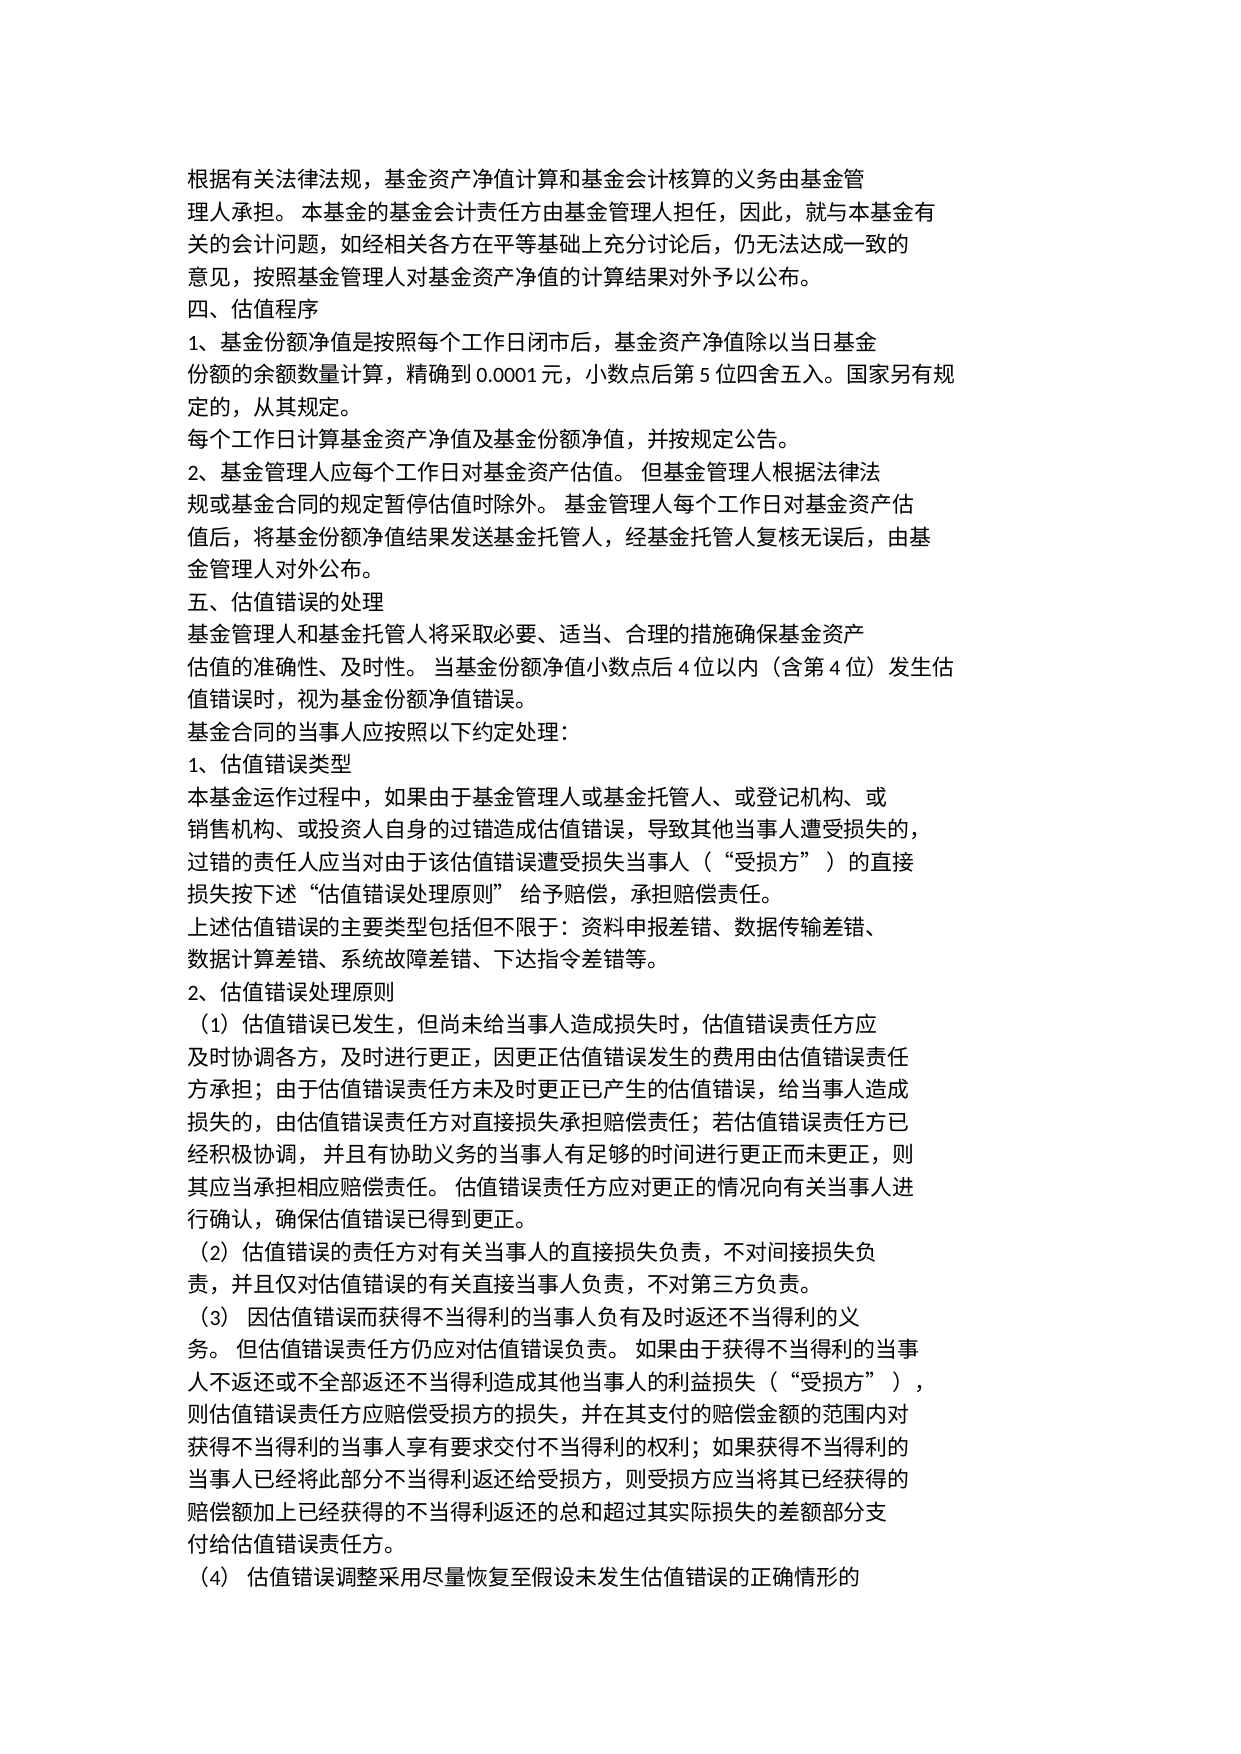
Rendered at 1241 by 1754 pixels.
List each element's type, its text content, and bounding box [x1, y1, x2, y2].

text （3） 因估值错误而获得不当得利的当事人负有及时返还不当得利的义 [187, 1299, 1053, 1332]
text 上述估值错误的主要类型包括但不限于：资料申报差错、数据传输差错、 [187, 909, 1053, 942]
text 方承担；由于估值错误责任方未及时更正已产生的估值错误，给当事人造成 [187, 1072, 1053, 1104]
text 损失按下述“估值错误处理原则” 给予赔偿，承担赔偿责任。 [187, 877, 1053, 909]
text 规或基金合同的规定暂停估值时除外。 基金管理人每个工作日对基金资产估 [187, 487, 1053, 519]
text 务。 但估值错误责任方仍应对估值错误负责。 如果由于获得不当得利的当事 [187, 1332, 1053, 1364]
text 基金合同的当事人应按照以下约定处理： [187, 714, 1053, 747]
text 值错误时，视为基金份额净值错误。 [187, 682, 1053, 714]
text 行确认，确保估值错误已得到更正。 [187, 1202, 1053, 1234]
text 理人承担。 本基金的基金会计责任方由基金管理人担任，因此，就与本基金有 [187, 194, 1053, 227]
text （4） 估值错误调整采用尽量恢复至假设未发生估值错误的正确情形的 [187, 1559, 1053, 1592]
text 每个工作日计算基金资产净值及基金份额净值，并按规定公告。 [187, 422, 1053, 454]
text 及时协调各方，及时进行更正，因更正估值错误发生的费用由估值错误责任 [187, 1039, 1053, 1072]
text 1、估值错误类型 [187, 747, 1053, 779]
text 过错的责任人应当对由于该估值错误遭受损失当事人（“受损方” ）的直接 [187, 844, 1053, 877]
text 当事人已经将此部分不当得利返还给受损方，则受损方应当将其已经获得的 [187, 1462, 1053, 1494]
text 数据计算差错、系统故障差错、下达指令差错等。 [187, 942, 1053, 974]
text 赔偿额加上已经获得的不当得利返还的总和超过其实际损失的差额部分支 [187, 1494, 1053, 1527]
text 意见，按照基金管理人对基金资产净值的计算结果对外予以公布。 [187, 259, 1053, 292]
text 获得不当得利的当事人享有要求交付不当得利的权利；如果获得不当得利的 [187, 1429, 1053, 1462]
text 金管理人对外公布。 [187, 552, 1053, 584]
text 人不返还或不全部返还不当得利造成其他当事人的利益损失（“受损方” ）， [187, 1364, 1053, 1397]
text 2、基金管理人应每个工作日对基金资产估值。 但基金管理人根据法律法 [187, 454, 1053, 487]
text 份额的余额数量计算，精确到0.0001元，小数点后第5位四舍五入。国家另有规 [187, 357, 1053, 389]
text 则估值错误责任方应赔偿受损方的损失，并在其支付的赔偿金额的范围内对 [187, 1397, 1053, 1429]
text 五、估值错误的处理 [187, 584, 1053, 617]
text 定的，从其规定。 [187, 389, 1053, 422]
text 损失的，由估值错误责任方对直接损失承担赔偿责任；若估值错误责任方已 [187, 1104, 1053, 1137]
text 值后，将基金份额净值结果发送基金托管人，经基金托管人复核无误后，由基 [187, 519, 1053, 552]
text 付给估值错误责任方。 [187, 1527, 1053, 1559]
text 经积极协调， 并且有协助义务的当事人有足够的时间进行更正而未更正，则 [187, 1137, 1053, 1169]
text 其应当承担相应赔偿责任。 估值错误责任方应对更正的情况向有关当事人进 [187, 1169, 1053, 1202]
text 本基金运作过程中，如果由于基金管理人或基金托管人、或登记机构、或 [187, 779, 1053, 812]
text 1、基金份额净值是按照每个工作日闭市后，基金资产净值除以当日基金 [187, 324, 1053, 357]
text 四、估值程序 [187, 292, 1053, 324]
text 根据有关法律法规，基金资产净值计算和基金会计核算的义务由基金管 [187, 162, 1053, 194]
text （1）估值错误已发生，但尚未给当事人造成损失时，估值错误责任方应 [187, 1007, 1053, 1039]
text 2、估值错误处理原则 [187, 974, 1053, 1007]
text 销售机构、或投资人自身的过错造成估值错误，导致其他当事人遭受损失的， [187, 812, 1053, 844]
text 责，并且仅对估值错误的有关直接当事人负责，不对第三方负责。 [187, 1267, 1053, 1299]
text （2）估值错误的责任方对有关当事人的直接损失负责，不对间接损失负 [187, 1234, 1053, 1267]
text 基金管理人和基金托管人将采取必要、适当、合理的措施确保基金资产 [187, 617, 1053, 649]
text 估值的准确性、及时性。 当基金份额净值小数点后4位以内（含第4位）发生估 [187, 649, 1053, 682]
text 关的会计问题，如经相关各方在平等基础上充分讨论后，仍无法达成一致的 [187, 227, 1053, 259]
